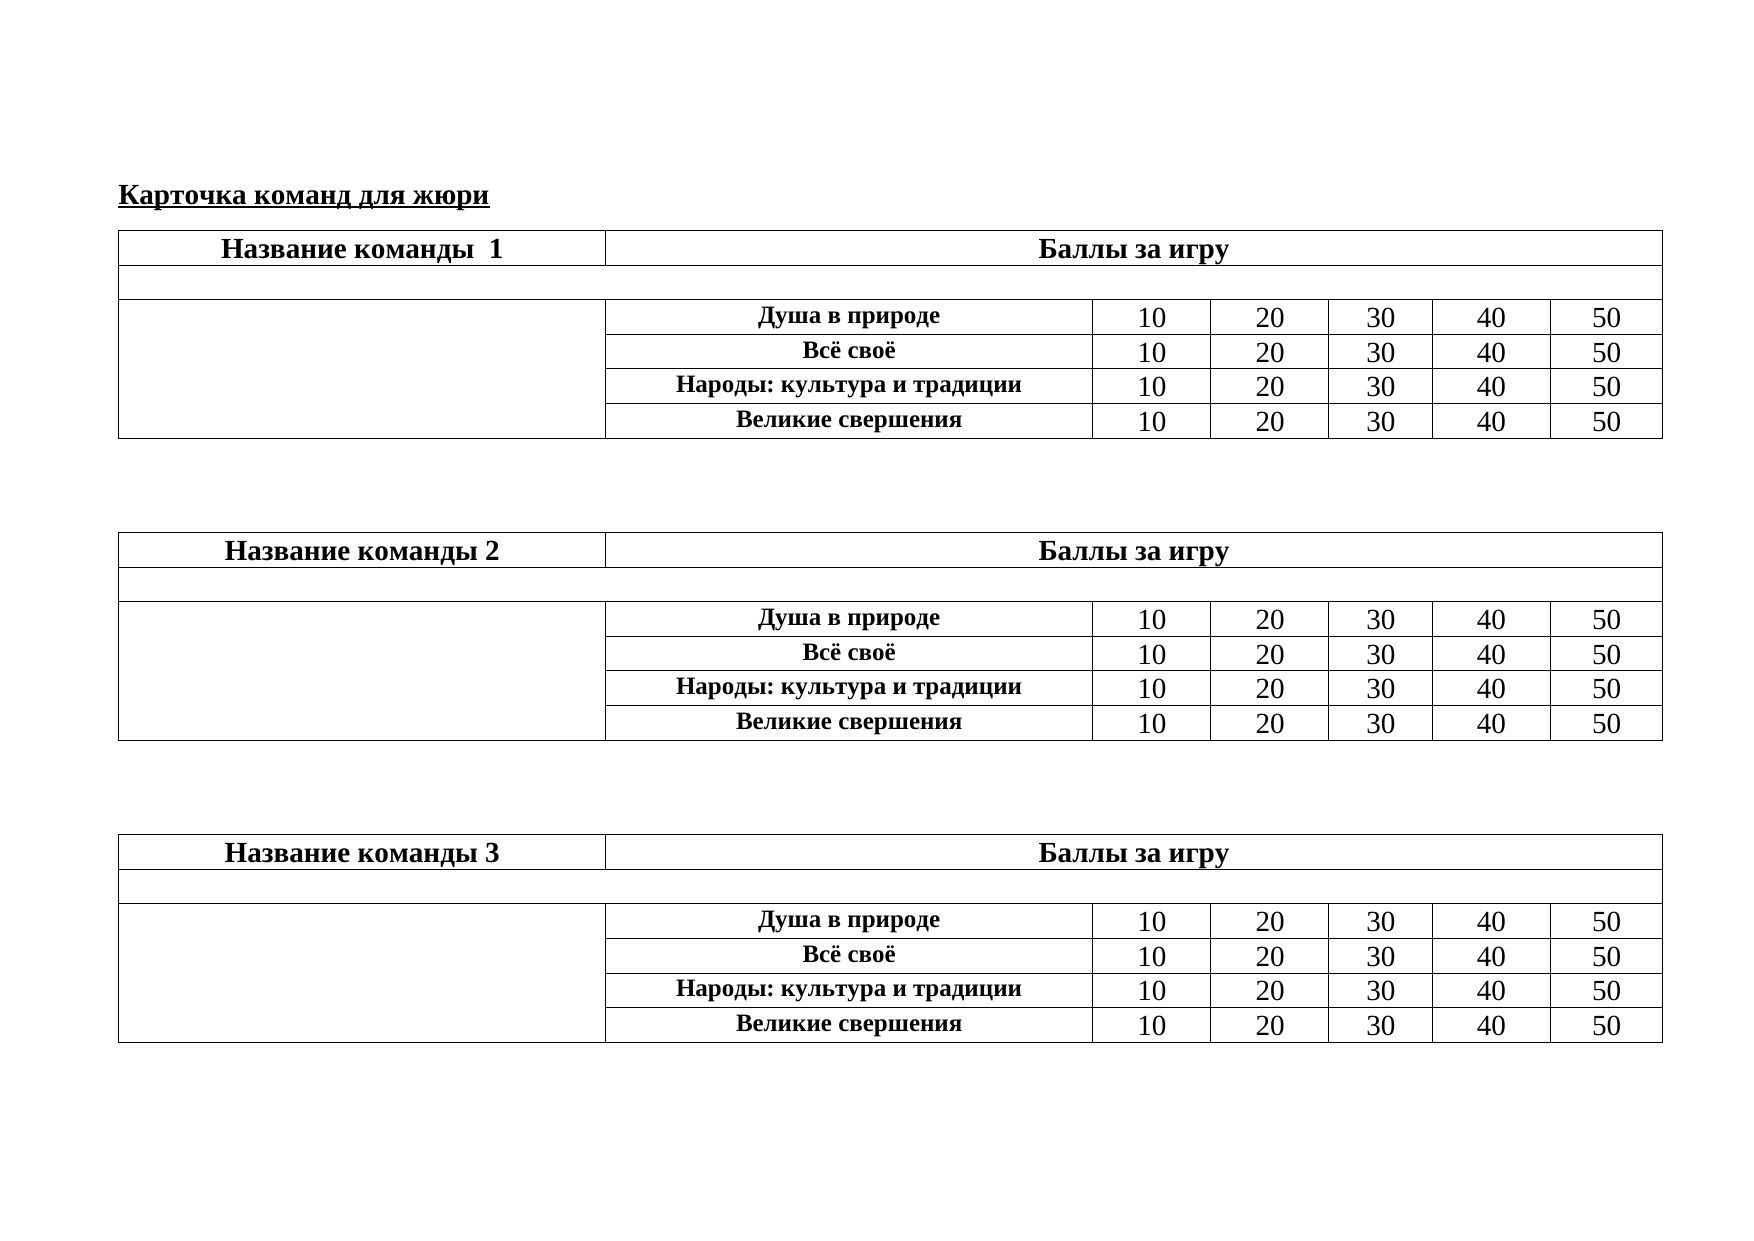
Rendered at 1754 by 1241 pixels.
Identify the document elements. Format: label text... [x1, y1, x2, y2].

table_cell 10 [1093, 404, 1210, 437]
table_cell 40 [1433, 404, 1550, 437]
table_header Баллы за игру [606, 835, 1662, 869]
table_cell [119, 602, 605, 739]
table_cell 50 [1551, 1008, 1662, 1042]
table_cell 30 [1329, 404, 1432, 437]
table_header Название команды 1 [119, 231, 605, 264]
table_cell 40 [1433, 1008, 1550, 1042]
table_header Баллы за игру [606, 231, 1662, 264]
table_cell 30 [1329, 939, 1432, 972]
table_cell 10 [1093, 904, 1210, 938]
table_cell Всё своё [606, 637, 1092, 670]
table_cell Душа в природе [606, 602, 1092, 636]
table_cell [119, 266, 1662, 299]
table_cell 40 [1433, 300, 1550, 334]
table_cell Душа в природе [606, 904, 1092, 938]
table_cell Народы: культура и традиции [606, 671, 1092, 705]
table_cell 20 [1211, 1008, 1328, 1042]
table_cell 30 [1329, 335, 1432, 368]
table_cell 50 [1551, 602, 1662, 636]
table_cell 50 [1551, 300, 1662, 334]
table_cell 40 [1433, 706, 1550, 739]
table_cell 50 [1551, 637, 1662, 670]
table_cell Великие свершения [606, 404, 1092, 437]
table_cell 10 [1093, 1008, 1210, 1042]
table_cell 20 [1211, 369, 1328, 403]
table_cell 30 [1329, 602, 1432, 636]
table_cell 50 [1551, 335, 1662, 368]
table_cell 40 [1433, 637, 1550, 670]
table_cell 10 [1093, 706, 1210, 739]
table_cell 20 [1211, 904, 1328, 938]
table_cell Великие свершения [606, 706, 1092, 739]
table_cell 40 [1433, 369, 1550, 403]
table_cell 50 [1551, 369, 1662, 403]
table_header Название команды 3 [119, 835, 605, 869]
table_cell 10 [1093, 602, 1210, 636]
table_cell 40 [1433, 602, 1550, 636]
table_cell 50 [1551, 706, 1662, 739]
table_cell 40 [1433, 904, 1550, 938]
table_cell 20 [1211, 300, 1328, 334]
table_cell 10 [1093, 637, 1210, 670]
table_cell [119, 568, 1662, 601]
table_cell 10 [1093, 939, 1210, 972]
table_cell 20 [1211, 404, 1328, 437]
table_cell [119, 870, 1662, 903]
table_cell Великие свершения [606, 1008, 1092, 1042]
table_cell Всё своё [606, 335, 1092, 368]
table_cell 40 [1433, 671, 1550, 705]
table_cell 30 [1329, 300, 1432, 334]
table_cell 20 [1211, 602, 1328, 636]
table_cell 10 [1093, 369, 1210, 403]
table_cell 30 [1329, 1008, 1432, 1042]
table_header Название команды 2 [119, 533, 605, 567]
table_cell [119, 300, 605, 437]
table_cell Народы: культура и традиции [606, 974, 1092, 1007]
table_cell 40 [1433, 939, 1550, 972]
table_cell 10 [1093, 671, 1210, 705]
table_cell 30 [1329, 706, 1432, 739]
table_cell 20 [1211, 671, 1328, 705]
table_cell 10 [1093, 300, 1210, 334]
table_cell 30 [1329, 904, 1432, 938]
table_cell 20 [1211, 974, 1328, 1007]
table_cell 20 [1211, 637, 1328, 670]
table_cell 20 [1211, 706, 1328, 739]
table_cell 20 [1211, 939, 1328, 972]
table_cell 30 [1329, 974, 1432, 1007]
table_cell Всё своё [606, 939, 1092, 972]
table_cell 40 [1433, 335, 1550, 368]
table_cell 50 [1551, 671, 1662, 705]
table_cell 50 [1551, 904, 1662, 938]
table_cell 10 [1093, 335, 1210, 368]
table_cell 30 [1329, 637, 1432, 670]
table_cell 30 [1329, 369, 1432, 403]
table_cell 20 [1211, 335, 1328, 368]
table_header Баллы за игру [606, 533, 1662, 567]
table_cell 50 [1551, 974, 1662, 1007]
text Карточка команд для жюри [118, 177, 1636, 211]
table_cell 10 [1093, 974, 1210, 1007]
table_cell 50 [1551, 404, 1662, 437]
table_cell [119, 904, 605, 1042]
table_cell Душа в природе [606, 300, 1092, 334]
table_cell 30 [1329, 671, 1432, 705]
table_cell 50 [1551, 939, 1662, 972]
table_cell Народы: культура и традиции [606, 369, 1092, 403]
table_cell 40 [1433, 974, 1550, 1007]
